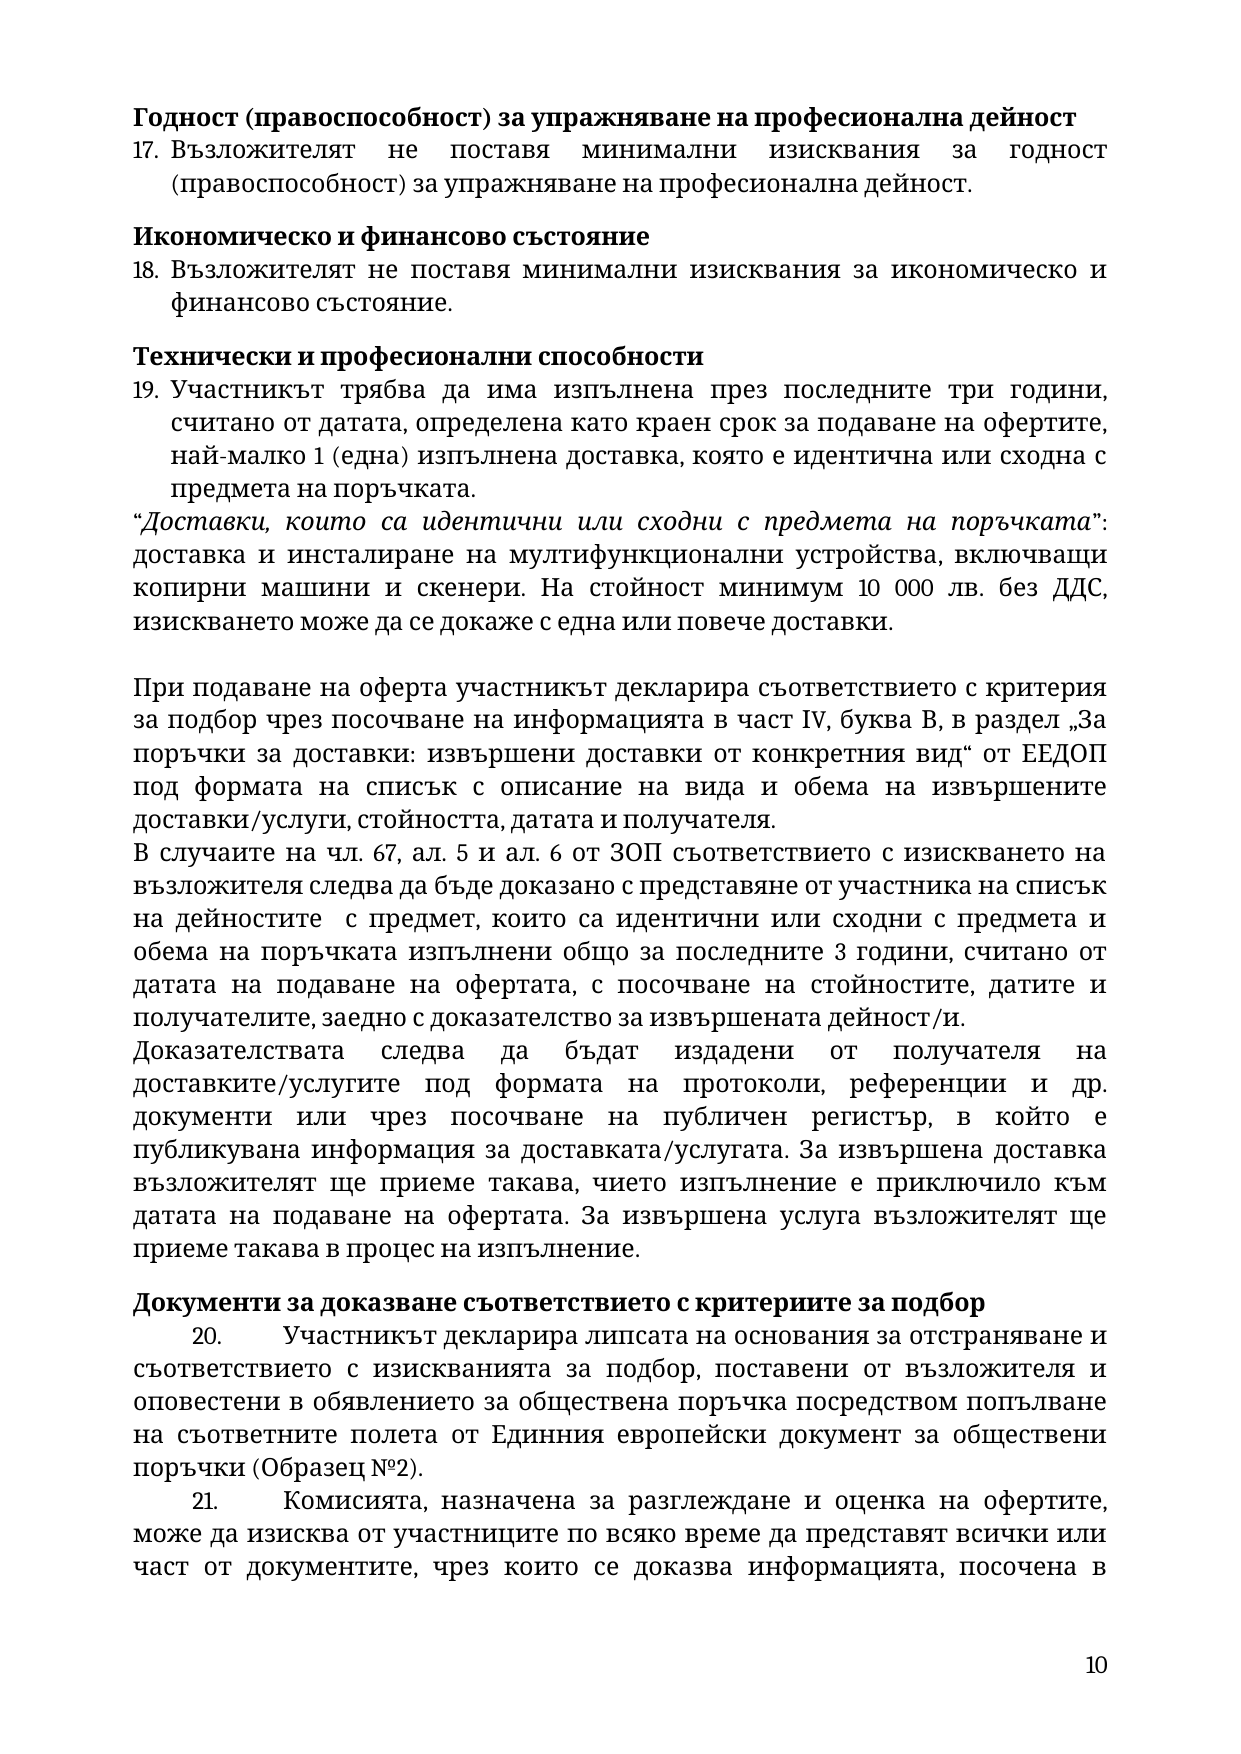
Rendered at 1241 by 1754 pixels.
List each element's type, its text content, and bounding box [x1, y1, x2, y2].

text “Доставки, които са идентични или сходни с предмета на поръчката”: доставка и инсталиране на мултифункционални устройства, включващи копирни машини и скенери. На стойност минимум 10 000 лв. без ДДС, изискването може да се докаже с една или повече доставки. [133, 508, 1108, 636]
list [133, 1487, 1108, 1582]
text Доказателствата следва да бъдат издадени от получателя на доставките/услугите под формата на протоколи, референции и др. документи или чрез посочване на публичен регистър, в който е публикувана информация за доставката/услугата. За извършена доставка възложителят ще приеме такава, чието изпълнение е приключило към датата на подаване на офертата. За извършена услуга възложителят ще приеме такава в процес на изпълнение. [133, 1037, 1108, 1263]
subtitle Годност (правоспособност) за упражняване на професионална дейност [133, 103, 1108, 132]
list Участникът трябва да има изпълнена през последните три години, считано от датата, определена като краен срок за подаване на офертите, най-малко 1 (една) изпълнена доставка, която е идентична или сходна с предмета на поръчката. [133, 376, 1108, 504]
subtitle Технически и професионални способности [133, 343, 1108, 372]
list Възложителят не поставя минимални изисквания за икономическо и финансово състояние. [133, 256, 1108, 318]
text В случаите на чл. 67, ал. 5 и ал. 6 от ЗОП съответствието с изискването на възложителя следва да бъде доказано с представяне от участника на списък на дейностите с предмет, които са идентични или сходни с предмета и обема на поръчката изпълнени общо за последните 3 години, считано от датата на подаване на офертата, с посочване на стойностите, датите и получателите, заедно с доказателство за извършената дейност/и. [133, 838, 1108, 1032]
list Възложителят не поставя минимални изисквания за годност (правоспособност) за упражняване на професионална дейност. [133, 136, 1108, 198]
text При подаване на оферта участникът декларира съответствието с критерия за подбор чрез посочване на информацията в част ІV, буква В, в раздел „За поръчки за доставки: извършени доставки от конкретния вид“ от ЕЕДОП под формата на списък с описание на вида и обема на извършените доставки/услуги, стойността, датата и получателя. [133, 673, 1108, 834]
list Участникът декларира липсата на основания за отстраняване и съответствието с изискванията за подбор, поставени от възложителя и оповестени в обявлението за обществена поръчка посредством попълване на съответните полета от Единния европейски документ за обществени поръчки (Образец №2). [133, 1322, 1108, 1482]
subtitle Икономическо и финансово състояние [133, 223, 1108, 252]
subtitle Документи за доказване съответствието с критериите за подбор [133, 1289, 1108, 1317]
